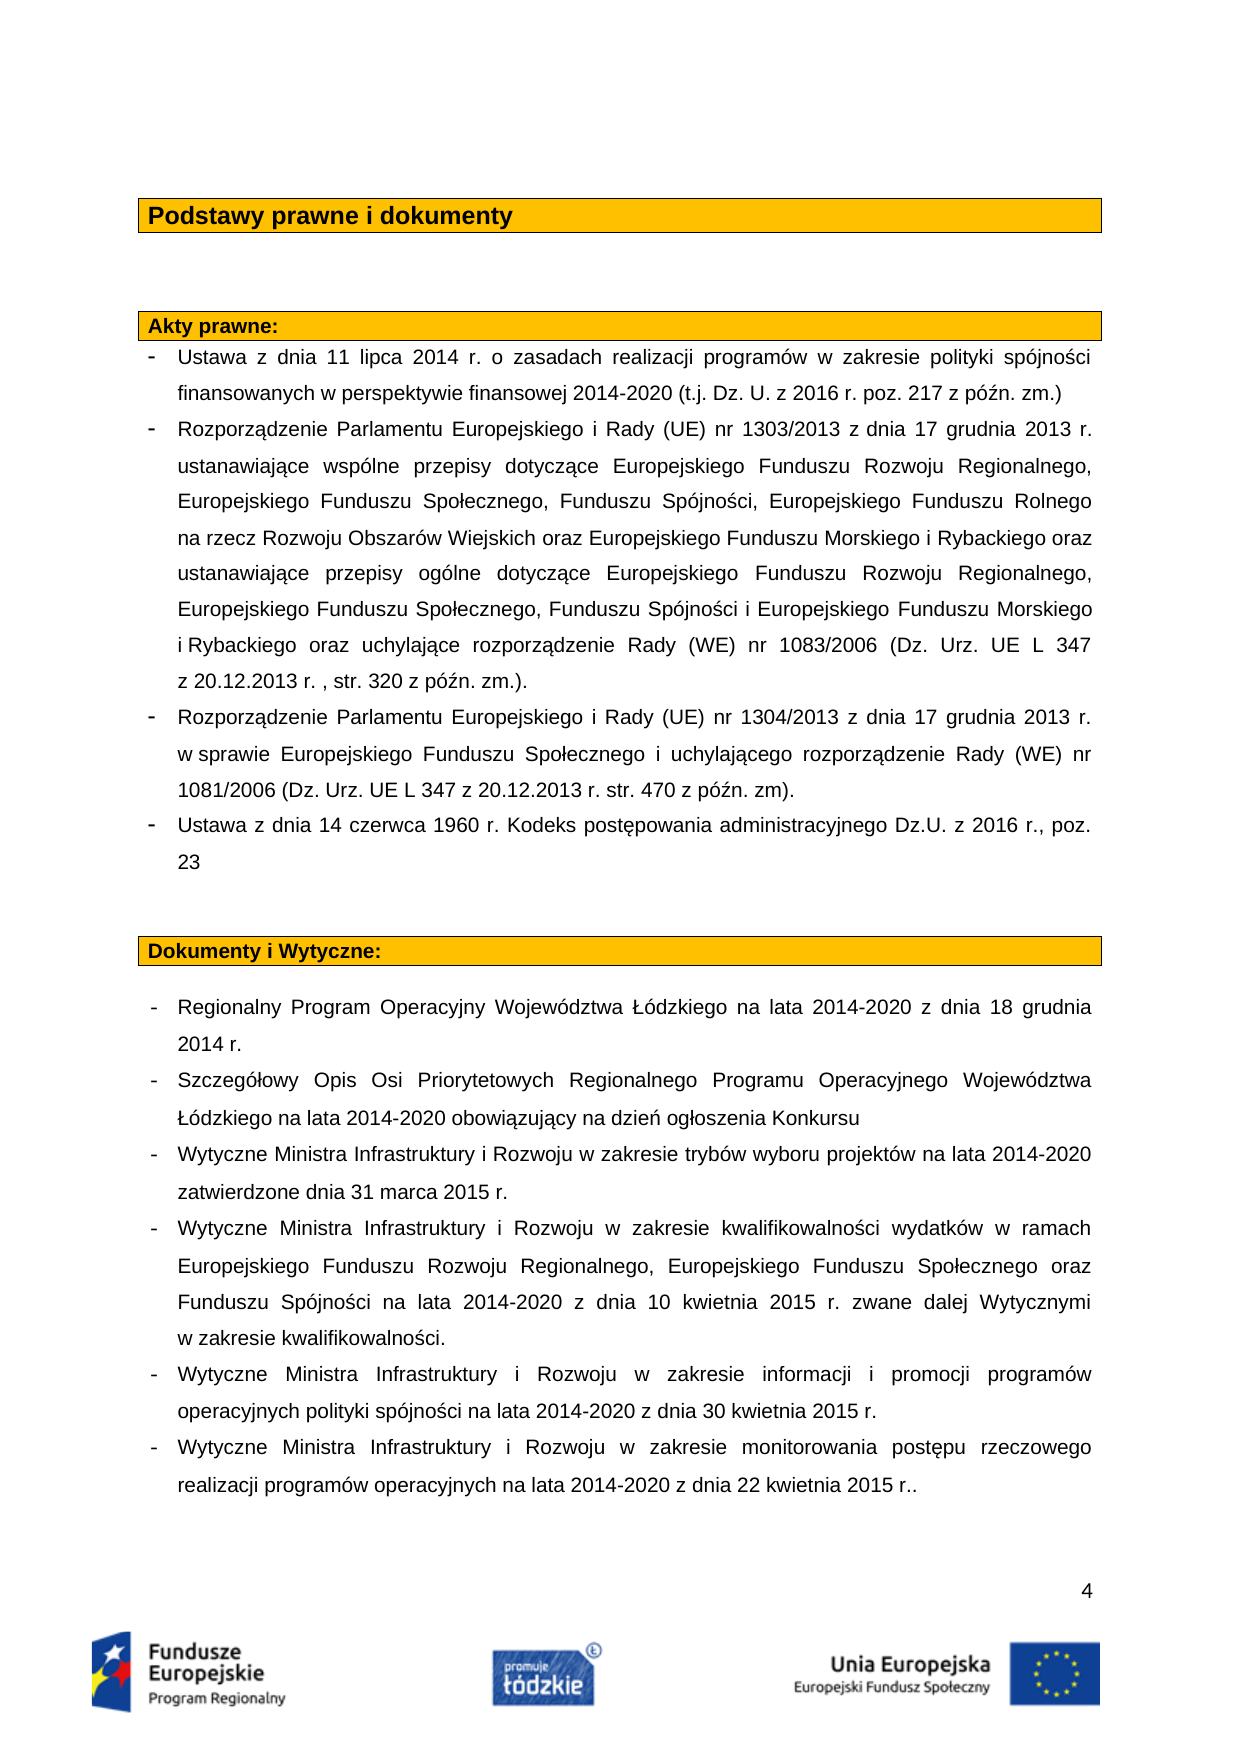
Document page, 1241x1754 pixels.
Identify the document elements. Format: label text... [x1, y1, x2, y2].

list Wytyczne Ministra Infrastruktury i Rozwoju w zakresie trybów wyboru projektów na lata 2014-2020 zatwierdzone dnia 31 marca 2015 r. [148, 1142, 1093, 1204]
subtitle Dokumenty i Wytyczne: [139, 937, 1101, 965]
list Wytyczne Ministra Infrastruktury i Rozwoju w zakresie kwalifikowalności wydatków w ramach Europejskiego Funduszu Rozwoju Regionalnego, Europejskiego Funduszu Społecznego oraz Funduszu Spójności na lata 2014-2020 z dnia 10 kwietnia 2015 r. zwane dalej Wytycznymi w zakresie kwalifikowalności. [148, 1216, 1093, 1349]
list Ustawa z dnia 14 czerwca 1960 r. Kodeks postępowania administracyjnego Dz.U. z 2016 r., poz. 23 [148, 813, 1093, 874]
picture [90, 1631, 1099, 1713]
list Wytyczne Ministra Infrastruktury i Rozwoju w zakresie informacji i promocji programów operacyjnych polityki spójności na lata 2014-2020 z dnia 30 kwietnia 2015 r. [148, 1361, 1093, 1423]
list Rozporządzenie Parlamentu Europejskiego i Rady (UE) nr 1303/2013 z dnia 17 grudnia 2013 r. ustanawiające wspólne przepisy dotyczące Europejskiego Funduszu Rozwoju Regionalnego, Europejskiego Funduszu Społecznego, Funduszu Spójności, Europejskiego Funduszu Rolnego na rzecz Rozwoju Obszarów Wiejskich oraz Europejskiego Funduszu Morskiego i Rybackiego oraz ustanawiające przepisy ogólne dotyczące Europejskiego Funduszu Rozwoju Regionalnego, Europejskiego Funduszu Społecznego, Funduszu Spójności i Europejskiego Funduszu Morskiego i Rybackiego oraz uchylające rozporządzenie Rady (WE) nr 1083/2006 (Dz. Urz. UE L 347 z 20.12.2013 r. , str. 320 z późn. zm.). [148, 417, 1093, 693]
list Wytyczne Ministra Infrastruktury i Rozwoju w zakresie monitorowania postępu rzeczowego realizacji programów operacyjnych na lata 2014-2020 z dnia 22 kwietnia 2015 r.. [148, 1435, 1093, 1497]
list Regionalny Program Operacyjny Województwa Łódzkiego na lata 2014-2020 z dnia 18 grudnia 2014 r. [148, 994, 1093, 1056]
subtitle Akty prawne: [139, 312, 1101, 340]
list Rozporządzenie Parlamentu Europejskiego i Rady (UE) nr 1304/2013 z dnia 17 grudnia 2013 r. w sprawie Europejskiego Funduszu Społecznego i uchylającego rozporządzenie Rady (WE) nr 1081/2006 (Dz. Urz. UE L 347 z 20.12.2013 r. str. 470 z późn. zm). [148, 705, 1093, 801]
list Szczegółowy Opis Osi Priorytetowych Regionalnego Programu Operacyjnego Województwa Łódzkiego na lata 2014-2020 obowiązujący na dzień ogłoszenia Konkursu [148, 1068, 1093, 1130]
list Ustawa z dnia 11 lipca 2014 r. o zasadach realizacji programów w zakresie polityki spójności finansowanych w perspektywie finansowej 2014-2020 (t.j. Dz. U. z 2016 r. poz. 217 z późn. zm.) [148, 344, 1093, 405]
subtitle Podstawy prawne i dokumenty [139, 199, 1101, 232]
